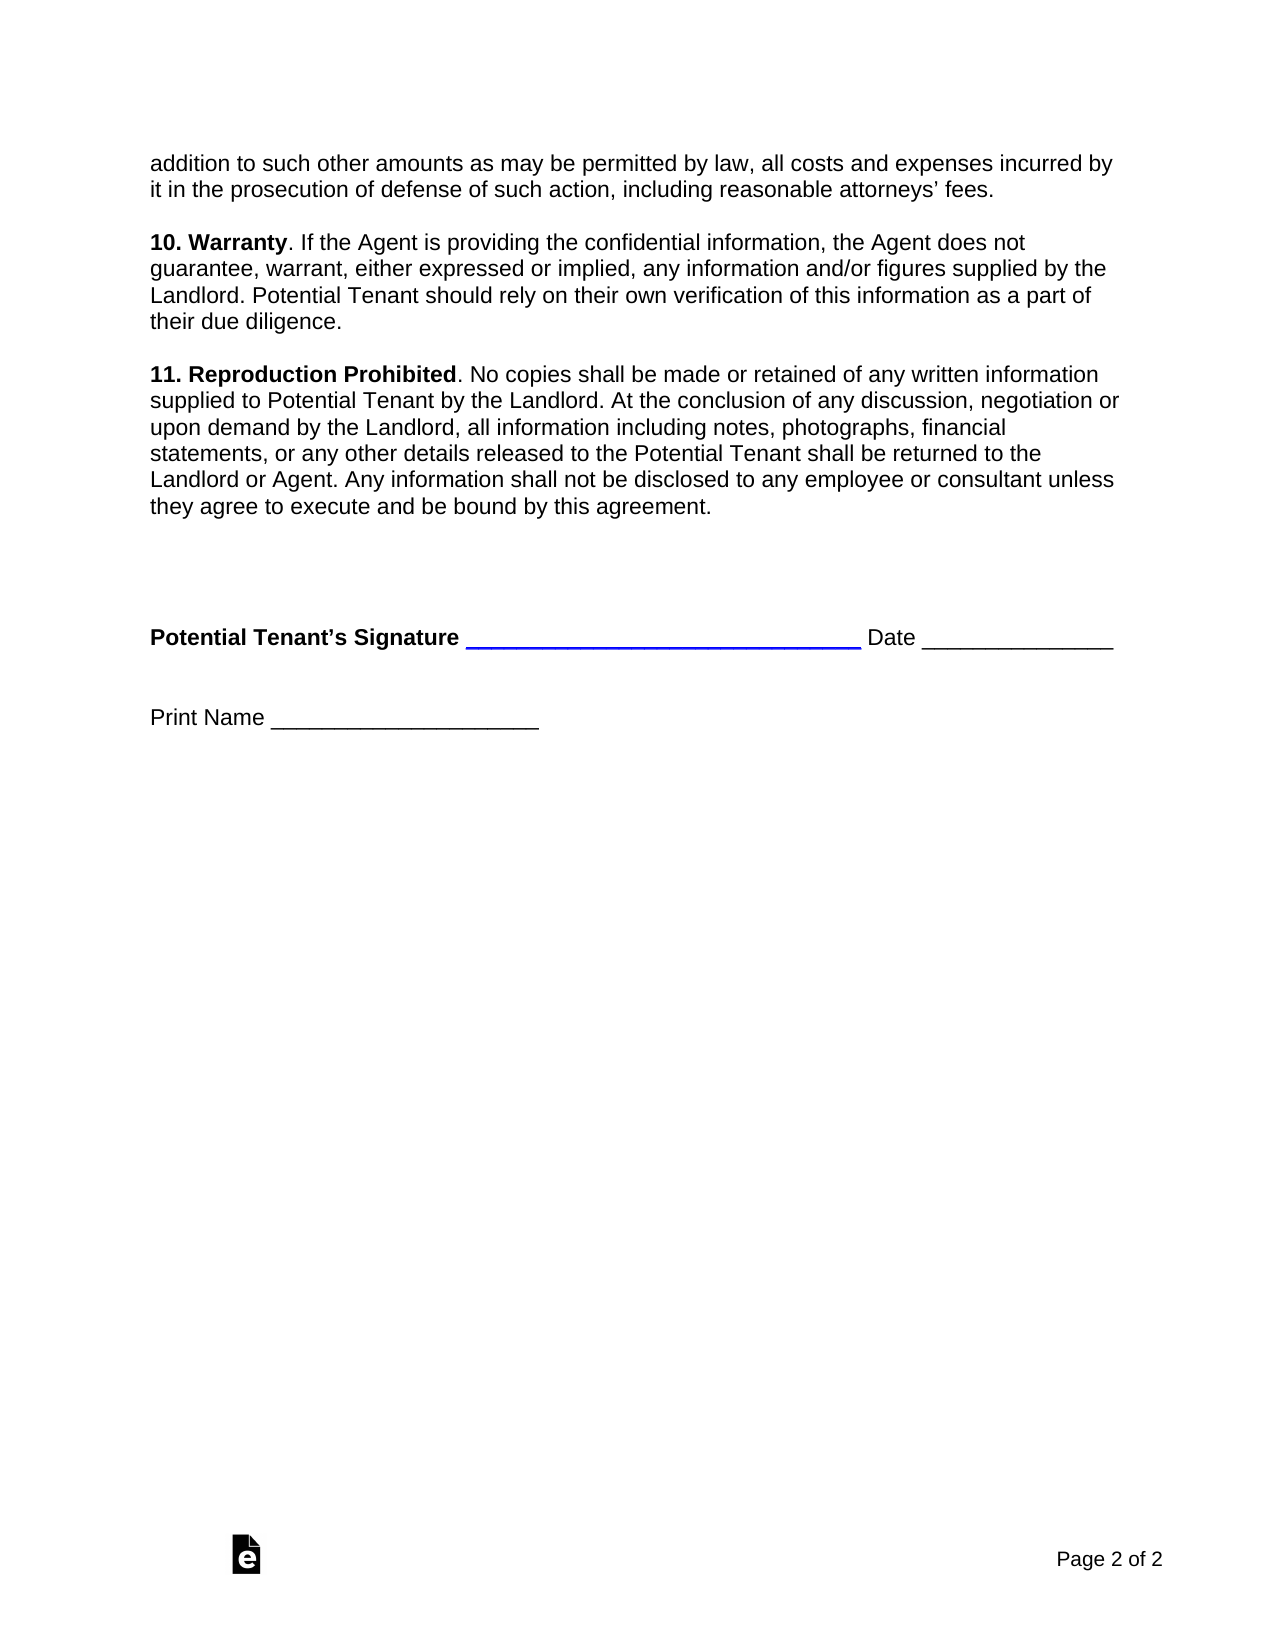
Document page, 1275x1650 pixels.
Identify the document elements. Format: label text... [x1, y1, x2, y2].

text 10. Warranty. If the Agent is providing the confidential information, the Agent does not guarantee, warrant, either expressed or implied, any information and/or figures supplied by the Landlord. Potential Tenant should rely on their own verification of this information as a part of their due diligence. [150, 229, 1125, 334]
text Print Name _____________________ [150, 703, 1125, 730]
picture [225, 1533, 267, 1575]
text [150, 150, 1125, 203]
text 11. Reproduction Prohibited. No copies shall be made or retained of any written information supplied to Potential Tenant by the Landlord. At the conclusion of any discussion, negotiation or upon demand by the Landlord, all information including notes, photographs, financial statements, or any other details released to the Potential Tenant shall be returned to the Landlord or Agent. Any information shall not be disclosed to any employee or consultant unless they agree to execute and be bound by this agreement. [150, 361, 1125, 519]
text Potential Tenant’s Signature _______________________________ Date _______________ [150, 624, 1125, 651]
